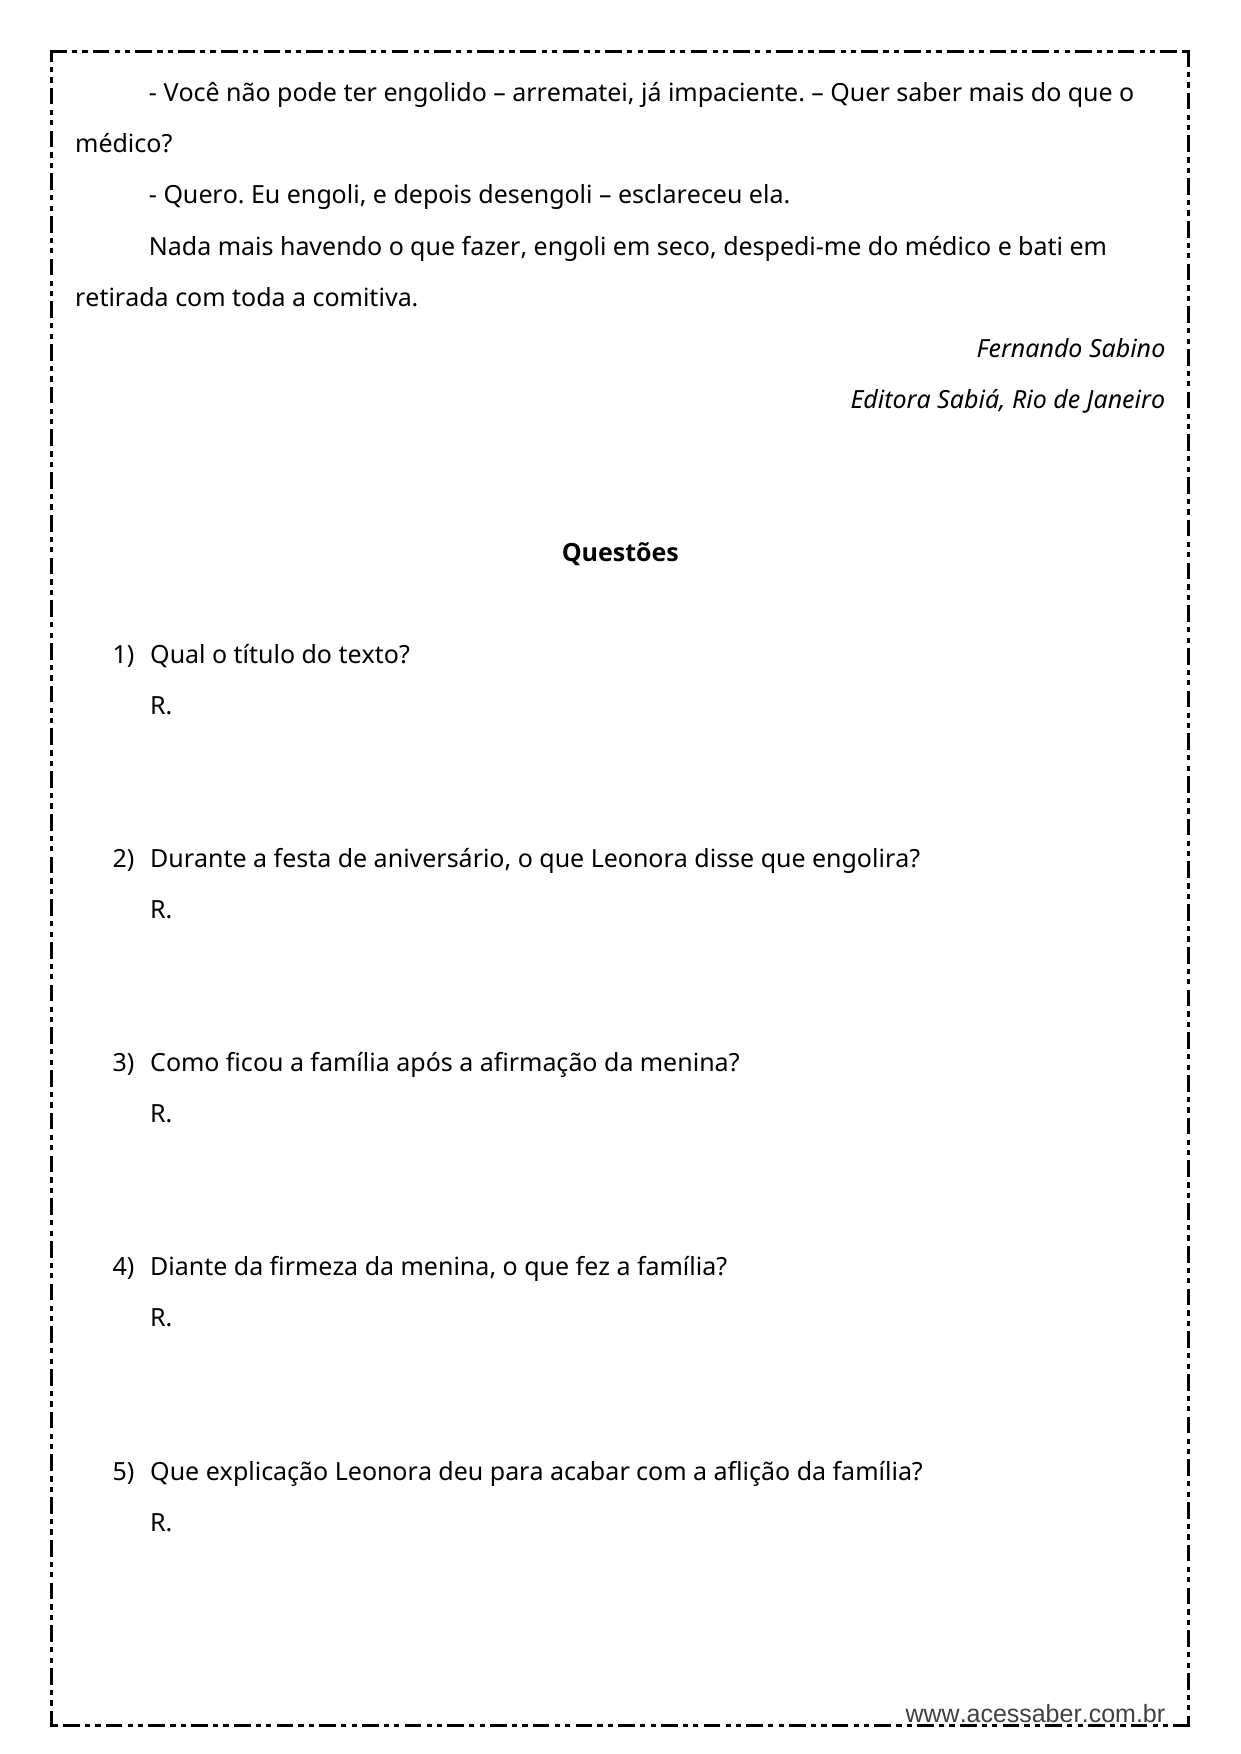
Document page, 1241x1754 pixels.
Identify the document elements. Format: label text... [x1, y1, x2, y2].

text - Quero. Eu engoli, e depois desengoli – esclareceu ela. [75, 177, 1165, 211]
text - Você não pode ter engolido – arrematei, já impaciente. – Quer saber mais do que o médico? [75, 75, 1165, 160]
list R. [150, 1504, 1165, 1538]
text Fernando Sabino [75, 330, 1165, 364]
text Nada mais havendo o que fazer, engoli em seco, despedi-me do médico e bati em retirada com toda a comitiva. [75, 228, 1165, 313]
list Como ficou a família após a afirmação da menina? [112, 1045, 1165, 1079]
list Diante da firmeza da menina, o que fez a família? [112, 1249, 1165, 1283]
list Que explicação Leonora deu para acabar com a aflição da família? [112, 1453, 1165, 1487]
list R. [150, 1300, 1165, 1334]
list R. [150, 1096, 1165, 1130]
list R. [150, 687, 1165, 722]
text Editora Sabiá, Rio de Janeiro [75, 381, 1165, 415]
text Questões [75, 534, 1165, 568]
list R. [150, 892, 1165, 926]
list Qual o título do texto? [112, 636, 1165, 671]
list Durante a festa de aniversário, o que Leonora disse que engolira? [112, 841, 1165, 875]
